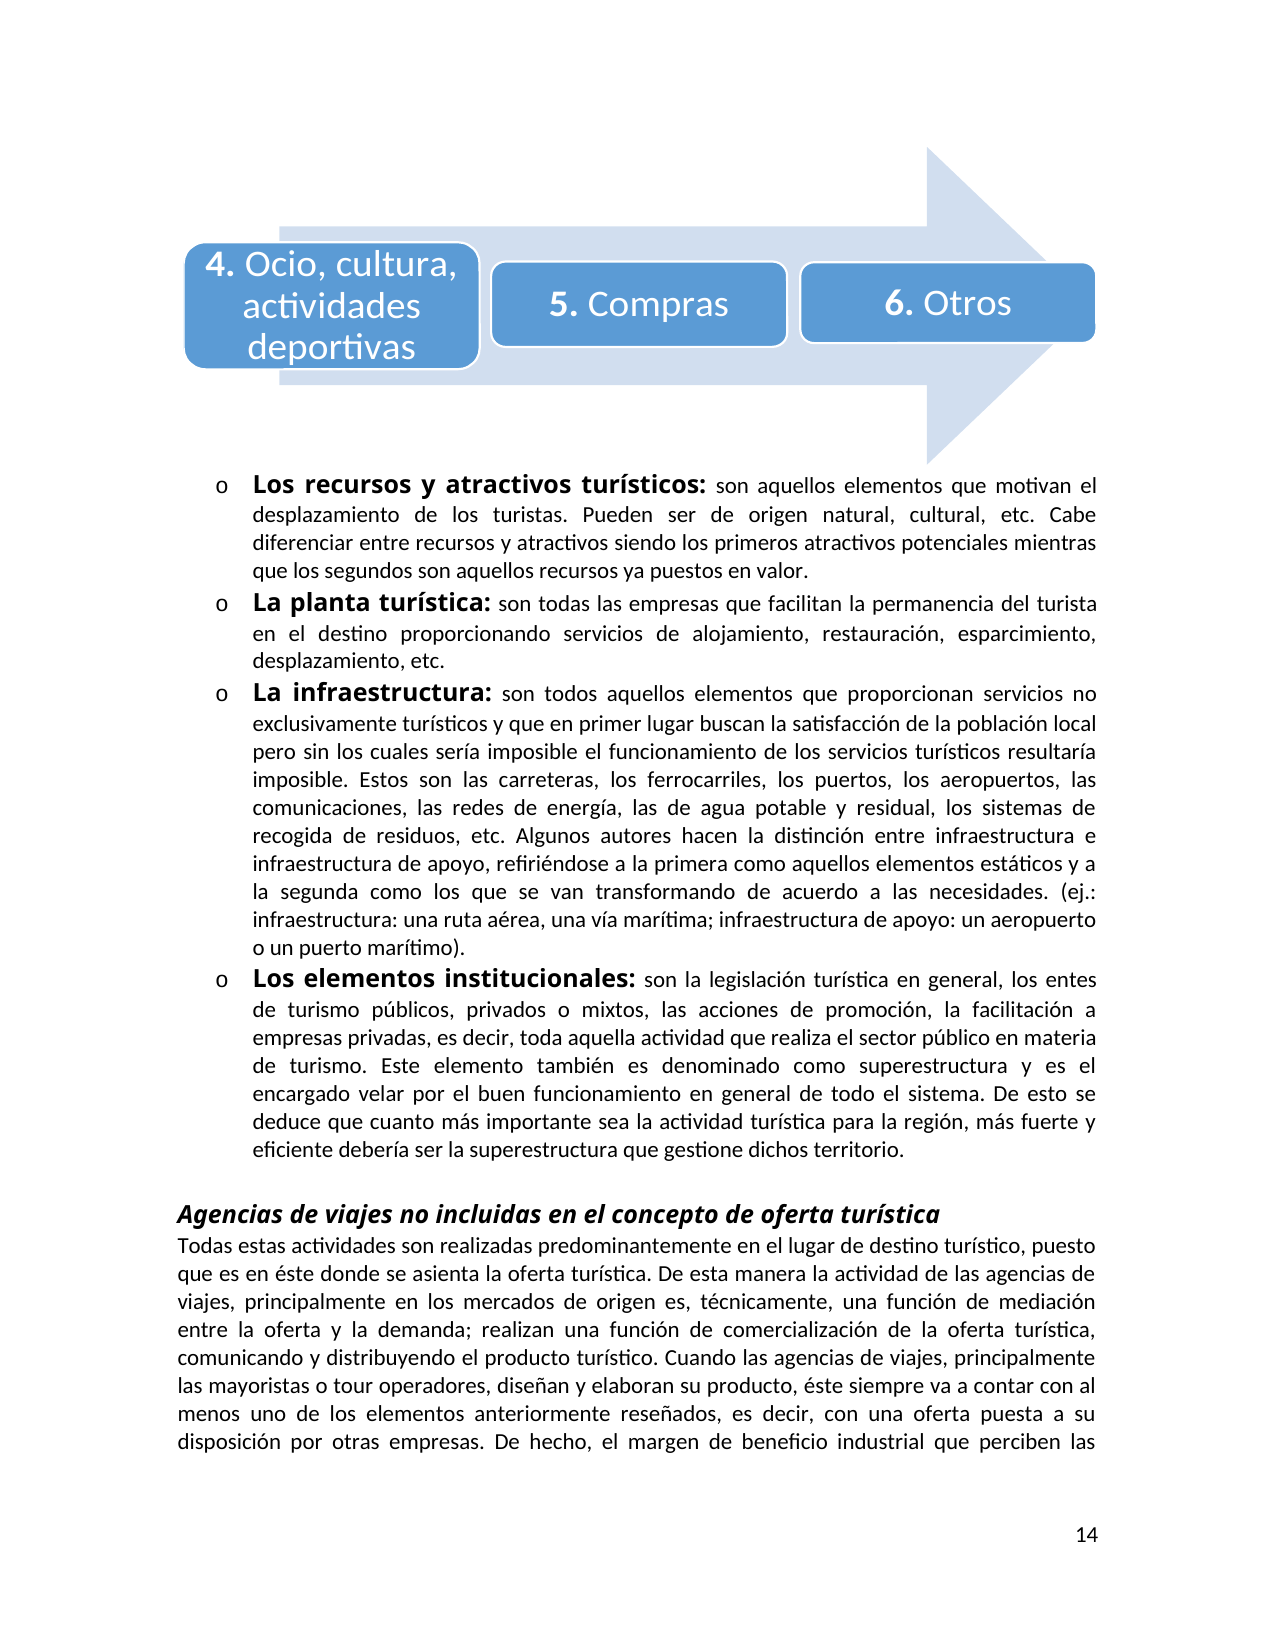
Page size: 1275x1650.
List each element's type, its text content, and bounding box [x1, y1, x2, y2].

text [177, 1231, 1098, 1455]
list La planta turística: son todas las empresas que facilitan la permanencia del turista en el destino proporcionando servicios de alojamiento, restauración, esparcimiento, desplazamiento, etc. [215, 584, 1098, 675]
list Los recursos y atractivos turísticos: son aquellos elementos que motivan el desplazamiento de los turistas. Pueden ser de origen natural, cultural, etc. Cabe diferenciar entre recursos y atractivos siendo los primeros atractivos potenciales mientras que los segundos son aquellos recursos ya puestos en valor. [215, 466, 1098, 584]
list La infraestructura: son todos aquellos elementos que proporcionan servicios no exclusivamente turísticos y que en primer lugar buscan la satisfacción de la población local pero sin los cuales sería imposible el funcionamiento de los servicios turísticos resultaría imposible. Estos son las carreteras, los ferrocarriles, los puertos, los aeropuertos, las comunicaciones, las redes de energía, las de agua potable y residual, los sistemas de recogida de residuos, etc. Algunos autores hacen la distinción entre infraestructura e infraestructura de apoyo, refiriéndose a la primera como aquellos elementos estáticos y a la segunda como los que se van transformando de acuerdo a las necesidades. (ej.: infraestructura: una ruta aérea, una vía marítima; infraestructura de apoyo: un aeropuerto o un puerto marítimo). [215, 675, 1098, 961]
text Agencias de viajes no incluidas en el concepto de oferta turística [177, 1197, 1098, 1231]
list Los elementos institucionales: son la legislación turística en general, los entes de turismo públicos, privados o mixtos, las acciones de promoción, la facilitación a empresas privadas, es decir, toda aquella actividad que realiza el sector público en materia de turismo. Este elemento también es denominado como superestructura y es el encargado velar por el buen funcionamiento en general de todo el sistema. De esto se deduce que cuanto más importante sea la actividad turística para la región, más fuerte y eficiente debería ser la superestructura que gestione dichos territorio. [215, 961, 1098, 1163]
